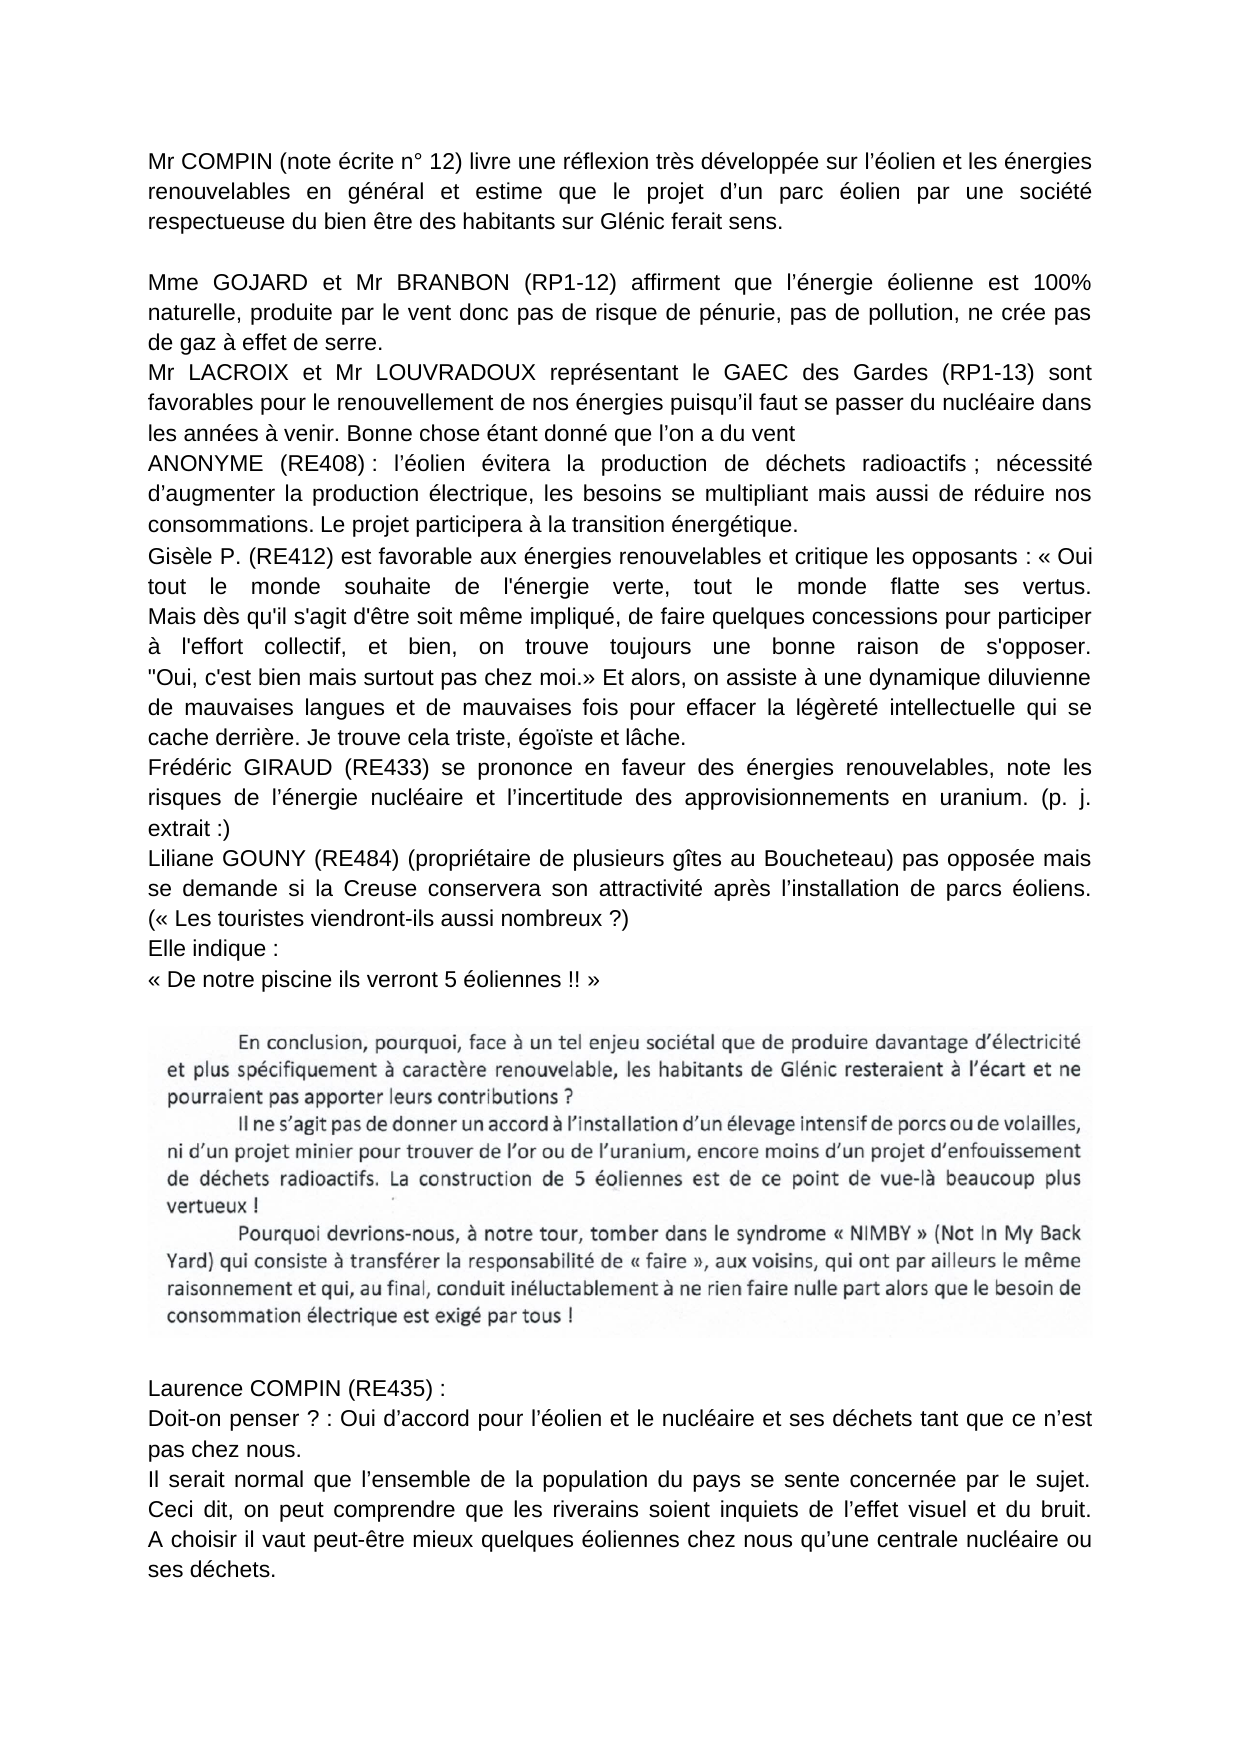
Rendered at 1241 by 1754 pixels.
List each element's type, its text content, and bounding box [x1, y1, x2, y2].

picture [147, 1026, 1093, 1338]
text Liliane GOUNY (RE484) (propriétaire de plusieurs gîtes au Boucheteau) pas opposée mais se demande si la Creuse conservera son attractivité après l’installation de parcs éoliens. (« Les touristes viendront-ils aussi nombreux ?) [148, 845, 1093, 931]
text Mr COMPIN (note écrite n° 12) livre une réflexion très développée sur l’éolien et les énergies renouvelables en général et estime que le projet d’un parc éolien par une société respectueuse du bien être des habitants sur Glénic ferait sens. [148, 148, 1093, 234]
text Il serait normal que l’ensemble de la population du pays se sente concernée par le sujet. Ceci dit, on peut comprendre que les riverains soient inquiets de l’effet visuel et du bruit. A choisir il vaut peut-être mieux quelques éoliennes chez nous qu’une centrale nucléaire ou ses déchets. [148, 1466, 1093, 1583]
text Gisèle P. (RE412) est favorable aux énergies renouvelables et critique les opposants : « Oui tout le monde souhaite de l'énergie verte, tout le monde flatte ses vertus. Mais dès qu'il s'agit d'être soit même impliqué, de faire quelques concessions pour participer à l'effort collectif, et bien, on trouve toujours une bonne raison de s'opposer. "Oui, c'est bien mais surtout pas chez moi.» Et alors, on assiste à une dynamique diluvienne de mauvaises langues et de mauvaises fois pour effacer la légèreté intellectuelle qui se cache derrière. Je trouve cela triste, égoïste et lâche. [148, 543, 1093, 750]
text Elle indique : [148, 935, 1093, 962]
text ANONYME (RE408) : l’éolien évitera la production de déchets radioactifs ; nécessité d’augmenter la production électrique, les besoins se multipliant mais aussi de réduire nos consommations. Le projet participera à la transition énergétique. [148, 450, 1093, 538]
text Mr LACROIX et Mr LOUVRADOUX représentant le GAEC des Gardes (RP1-13) sont favorables pour le renouvellement de nos énergies puisqu’il faut se passer du nucléaire dans les années à venir. Bonne chose étant donné que l’on a du vent [148, 359, 1093, 446]
text Frédéric GIRAUD (RE433) se prononce en faveur des énergies renouvelables, note les risques de l’énergie nucléaire et l’incertitude des approvisionnements en uranium. (p. j. extrait :) [148, 754, 1093, 841]
text Doit-on penser ? : Oui d’accord pour l’éolien et le nucléaire et ses déchets tant que ce n’est pas chez nous. [148, 1405, 1093, 1462]
text « De notre piscine ils verront 5 éoliennes !! » [148, 966, 1093, 992]
text Laurence COMPIN (RE435) : [148, 1375, 1093, 1401]
text Mme GOJARD et Mr BRANBON (RP1-12) affirment que l’énergie éolienne est 100% naturelle, produite par le vent donc pas de risque de pénurie, pas de pollution, ne crée pas de gaz à effet de serre. [148, 268, 1093, 355]
